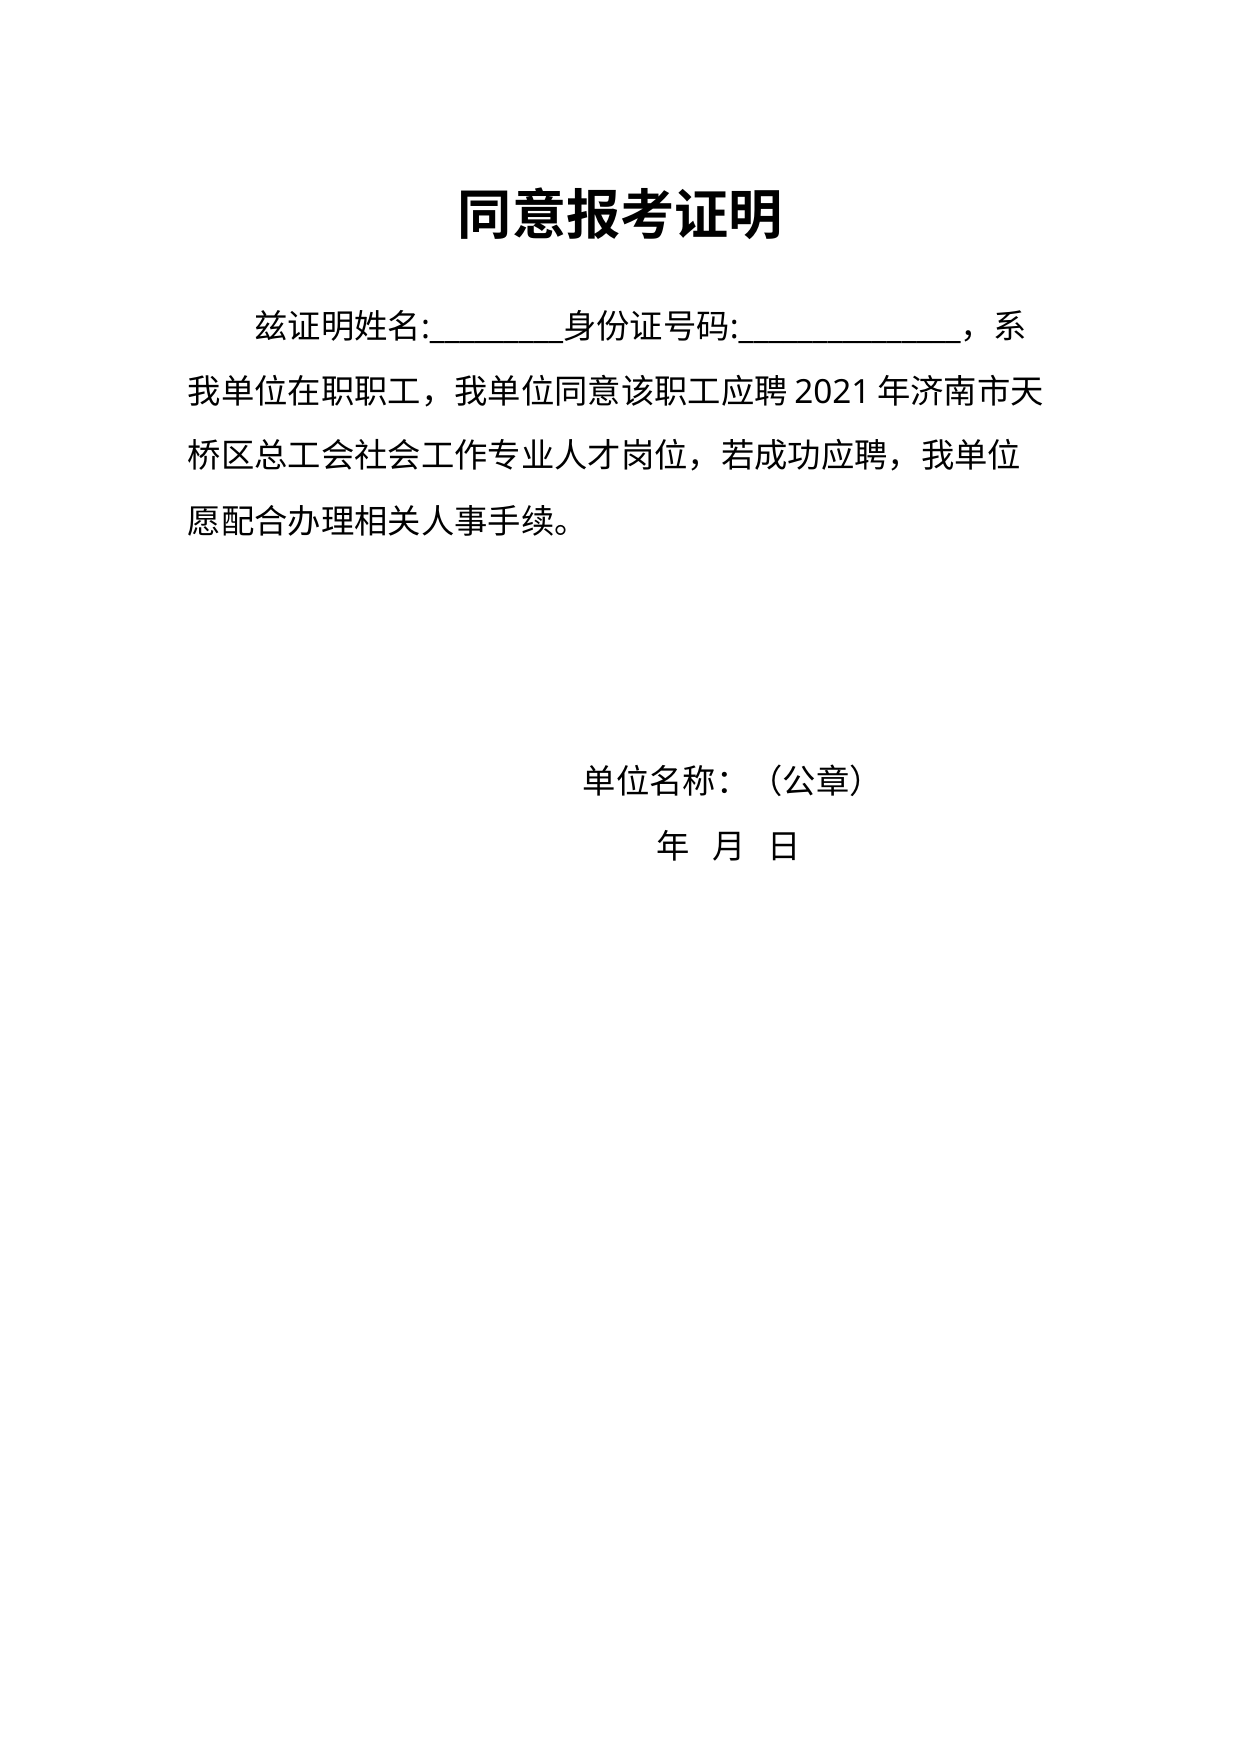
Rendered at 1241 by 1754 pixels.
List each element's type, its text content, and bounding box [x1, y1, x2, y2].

text 年 月 日 [187, 812, 1053, 877]
text 兹证明姓名:_________身份证号码:_______________，系我单位在职职工，我单位同意该职工应聘2021年济南市天桥区总工会社会工作专业人才岗位，若成功应聘，我单位愿配合办理相关人事手续。 [187, 292, 1053, 552]
text 单位名称：（公章） [187, 747, 1053, 812]
text 同意报考证明 [187, 162, 1053, 259]
